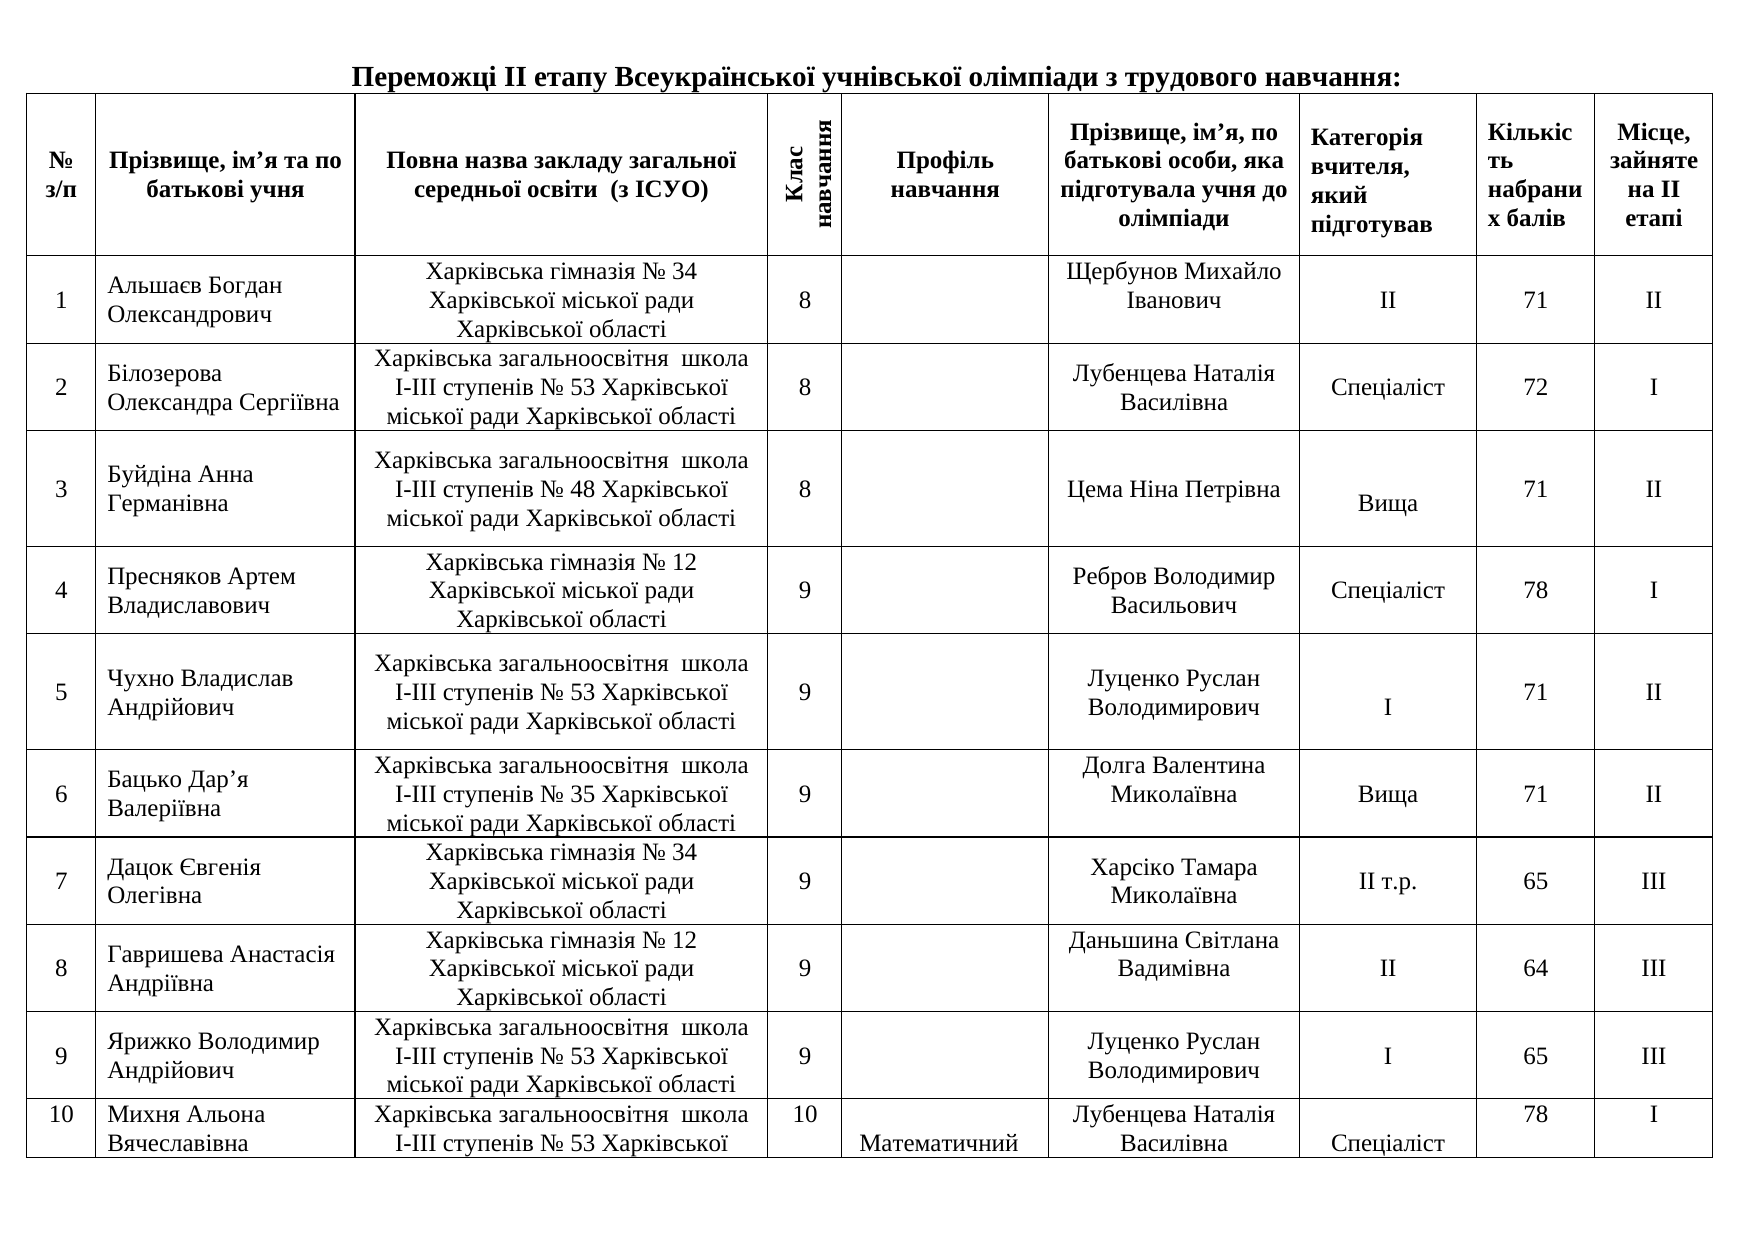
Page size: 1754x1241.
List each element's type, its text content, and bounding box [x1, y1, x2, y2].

table_header Прізвище, ім’я, по батькові особи, яка підготувала учня до олімпіади [1049, 94, 1299, 255]
table_header Кількість набраних балів [1477, 94, 1594, 255]
table_cell 9 [27, 1012, 95, 1098]
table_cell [1049, 1099, 1299, 1157]
table_cell 9 [768, 634, 841, 749]
table_cell [842, 344, 1048, 430]
table_cell ІІІ [1595, 1012, 1712, 1098]
table_cell 64 [1477, 925, 1594, 1011]
table_cell Спеціаліст [1300, 1099, 1476, 1157]
text Переможці ІІ етапу Всеукраїнської учнівської олімпіади з трудового навчання: [59, 59, 1695, 93]
table_cell 5 [27, 634, 95, 749]
table_cell Долга Валентина Миколаївна [1049, 750, 1299, 836]
table_cell 71 [1477, 431, 1594, 546]
table_cell [842, 431, 1048, 546]
table_cell Луценко Руслан Володимирович [1049, 1012, 1299, 1098]
table_cell Бацько Дар’я Валеріївна [96, 750, 354, 836]
table_cell 8 [768, 431, 841, 546]
table_cell I [1300, 634, 1476, 749]
table_cell Дацок Євгенія Олегівна [96, 838, 354, 924]
table_cell Харківська загальноосвітня школа І-ІІІ ступенів № 53 Харківської міської ради Харківської області [356, 634, 767, 749]
table_header Профіль навчання [842, 94, 1048, 255]
table_header № з/п [27, 94, 95, 255]
table_cell [842, 256, 1048, 342]
table_cell 2 [27, 344, 95, 430]
table_cell Ребров Володимир Васильович [1049, 547, 1299, 633]
table_cell ІІІ [1595, 838, 1712, 924]
table_cell Харківська гімназія № 34 Харківської міської ради Харківської області [356, 256, 767, 342]
table_header Категорія вчителя, який підготував [1300, 94, 1476, 255]
table_cell Альшаєв Богдан Олександрович [96, 256, 354, 342]
table_cell Спеціаліст [1300, 344, 1476, 430]
table_header Повна назва закладу загальної середньої освіти (з ІСУО) [356, 94, 767, 255]
table_header Клас навчання [768, 94, 841, 255]
table_cell Харсіко Тамара Миколаївна [1049, 838, 1299, 924]
table_cell Білозерова Олександра Сергіївна [96, 344, 354, 430]
table_cell Харківська гімназія № 12 Харківської міської ради Харківської області [356, 925, 767, 1011]
table_cell [842, 838, 1048, 924]
table_cell Харківська загальноосвітня школа І-ІІІ ступенів № 35 Харківської міської ради Харківської області [356, 750, 767, 836]
table_cell 6 [27, 750, 95, 836]
table_cell [842, 1012, 1048, 1098]
table_cell Харківська загальноосвітня школа І-ІІІ ступенів № 53 Харківської міської ради Харківської області [356, 1012, 767, 1098]
table_cell Буйдіна Анна Германівна [96, 431, 354, 546]
table_cell Пресняков Артем Владиславович [96, 547, 354, 633]
table_cell Лубенцева Наталія Василівна [1049, 344, 1299, 430]
table_cell 3 [27, 431, 95, 546]
table_cell Даньшина Світлана Вадимівна [1049, 925, 1299, 1011]
table_cell Цема Ніна Петрівна [1049, 431, 1299, 546]
table_cell 9 [768, 547, 841, 633]
table_cell Гавришева Анастасія Андріївна [96, 925, 354, 1011]
table_cell 71 [1477, 256, 1594, 342]
table_cell Харківська загальноосвітня школа І-ІІІ ступенів № 53 Харківської міської ради Харківської області [356, 344, 767, 430]
table_cell І [1595, 547, 1712, 633]
table_cell [842, 634, 1048, 749]
table_cell ІІ [1595, 750, 1712, 836]
table_cell [842, 547, 1048, 633]
table_cell 71 [1477, 634, 1594, 749]
table_cell 78 [1477, 547, 1594, 633]
table_cell [842, 925, 1048, 1011]
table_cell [356, 1099, 767, 1157]
table_cell І [1595, 1099, 1712, 1157]
table_cell Харківська гімназія № 12 Харківської міської ради Харківської області [356, 547, 767, 633]
table_cell [842, 750, 1048, 836]
table_cell 10 [27, 1099, 95, 1157]
table_cell ІІ [1595, 431, 1712, 546]
table_cell Вища [1300, 750, 1476, 836]
table_cell 8 [768, 344, 841, 430]
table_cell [96, 1099, 354, 1157]
table_cell Луценко Руслан Володимирович [1049, 634, 1299, 749]
table_cell 9 [768, 750, 841, 836]
table_cell Харківська загальноосвітня школа І-ІІІ ступенів № 48 Харківської міської ради Харківської області [356, 431, 767, 546]
table_cell Спеціаліст [1300, 547, 1476, 633]
table_cell 9 [768, 925, 841, 1011]
table_cell Чухно Владислав Андрійович [96, 634, 354, 749]
table_cell 7 [27, 838, 95, 924]
table_cell ІІІ [1595, 925, 1712, 1011]
table_header Місце, зайняте на ІІ етапі [1595, 94, 1712, 255]
table_header Прізвище, ім’я та по батькові учня [96, 94, 354, 255]
table_cell ІІ [1595, 634, 1712, 749]
table_cell 71 [1477, 750, 1594, 836]
table_cell 9 [768, 1012, 841, 1098]
table_cell Математичний [842, 1099, 1048, 1157]
table_cell ІІ [1595, 256, 1712, 342]
table_cell 8 [768, 256, 841, 342]
table_cell 1 [27, 256, 95, 342]
table_cell 78 [1477, 1099, 1594, 1157]
table_cell II [1300, 256, 1476, 342]
table_cell 72 [1477, 344, 1594, 430]
table_cell Ярижко Володимир Андрійович [96, 1012, 354, 1098]
table_cell 65 [1477, 1012, 1594, 1098]
table_cell 8 [27, 925, 95, 1011]
table_cell 4 [27, 547, 95, 633]
table_cell І [1595, 344, 1712, 430]
table_cell I [1300, 1012, 1476, 1098]
table_cell Вища [1300, 431, 1476, 546]
table_cell Харківська гімназія № 34 Харківської міської ради Харківської області [356, 838, 767, 924]
table_cell ІІ [1300, 925, 1476, 1011]
table_cell 10 [768, 1099, 841, 1157]
table_cell 65 [1477, 838, 1594, 924]
table_cell ІІ т.р. [1300, 838, 1476, 924]
table_cell 9 [768, 838, 841, 924]
table_cell Щербунов Михайло Іванович [1049, 256, 1299, 342]
